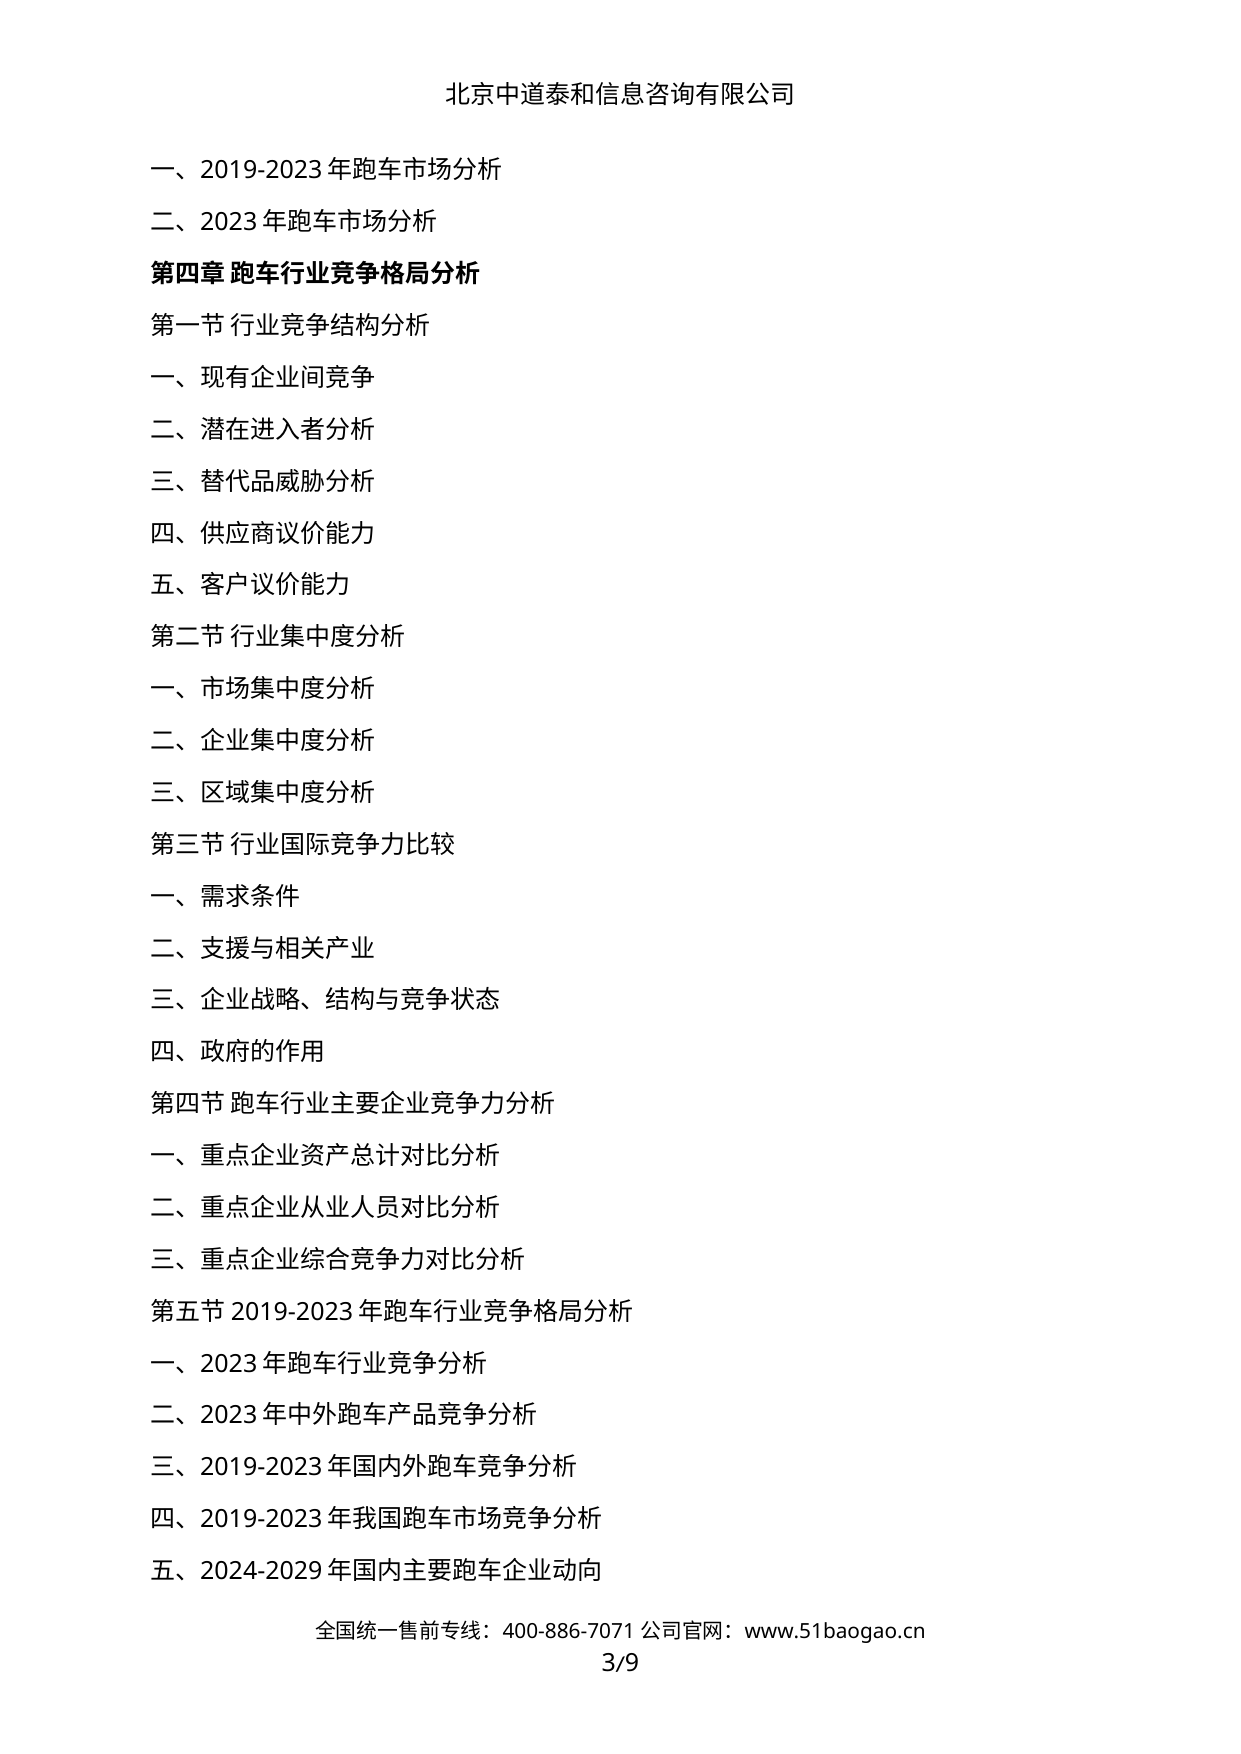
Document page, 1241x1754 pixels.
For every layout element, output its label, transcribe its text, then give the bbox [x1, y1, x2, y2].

text 第三节 行业国际竞争力比较 [150, 824, 1090, 861]
text 四、供应商议价能力 [150, 513, 1090, 549]
text 三、替代品威胁分析 [150, 461, 1090, 497]
text 第四节 跑车行业主要企业竞争力分析 [150, 1084, 1090, 1120]
text 二、潜在进入者分析 [150, 409, 1090, 446]
text 五、客户议价能力 [150, 565, 1090, 601]
text 一、现有企业间竞争 [150, 357, 1090, 394]
text 二、2023年跑车市场分析 [150, 202, 1090, 238]
text 第五节 2019-2023年跑车行业竞争格局分析 [150, 1291, 1090, 1327]
text 第二节 行业集中度分析 [150, 617, 1090, 653]
text 二、支援与相关产业 [150, 928, 1090, 964]
text 第四章 跑车行业竞争格局分析 [150, 254, 1090, 290]
text 三、重点企业综合竞争力对比分析 [150, 1239, 1090, 1276]
text 五、2024-2029年国内主要跑车企业动向 [150, 1551, 1090, 1587]
text 二、重点企业从业人员对比分析 [150, 1187, 1090, 1224]
text 三、企业战略、结构与竞争状态 [150, 980, 1090, 1016]
text 一、需求条件 [150, 876, 1090, 912]
text 第一节 行业竞争结构分析 [150, 306, 1090, 342]
text 一、2023年跑车行业竞争分析 [150, 1343, 1090, 1379]
text 一、2019-2023年跑车市场分析 [150, 150, 1090, 186]
text 三、2019-2023年国内外跑车竞争分析 [150, 1447, 1090, 1483]
text 二、企业集中度分析 [150, 721, 1090, 757]
text 四、2019-2023年我国跑车市场竞争分析 [150, 1499, 1090, 1535]
text 四、政府的作用 [150, 1032, 1090, 1068]
text 一、重点企业资产总计对比分析 [150, 1136, 1090, 1172]
text 三、区域集中度分析 [150, 772, 1090, 809]
text 二、2023年中外跑车产品竞争分析 [150, 1395, 1090, 1431]
text 一、市场集中度分析 [150, 669, 1090, 705]
